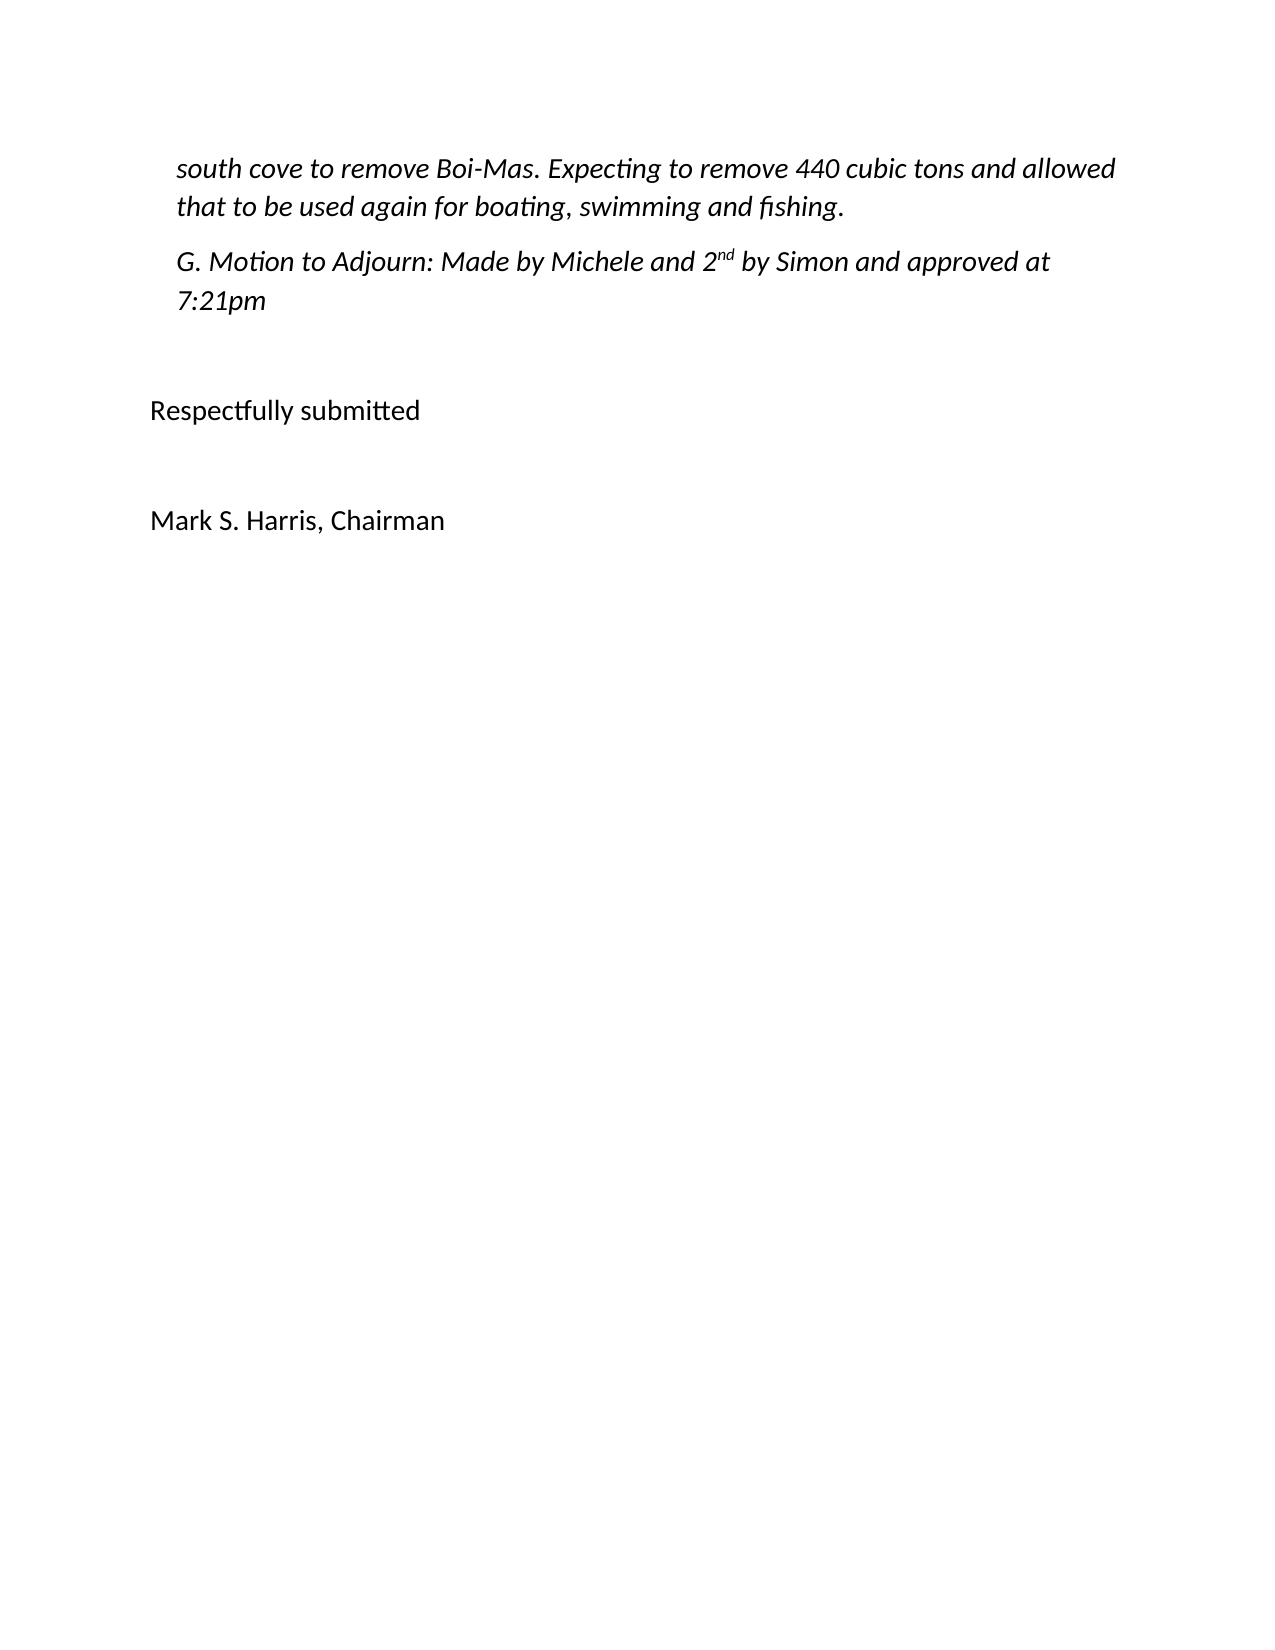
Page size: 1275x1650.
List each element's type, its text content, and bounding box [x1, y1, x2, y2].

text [176, 150, 1125, 224]
text Mark S. Harris, Chairman [150, 502, 1125, 538]
text G. Motion to Adjourn: Made by Michele and 2nd by Simon and approved at 7:21pm [176, 243, 1125, 318]
text Respectfully submitted [150, 392, 1125, 428]
